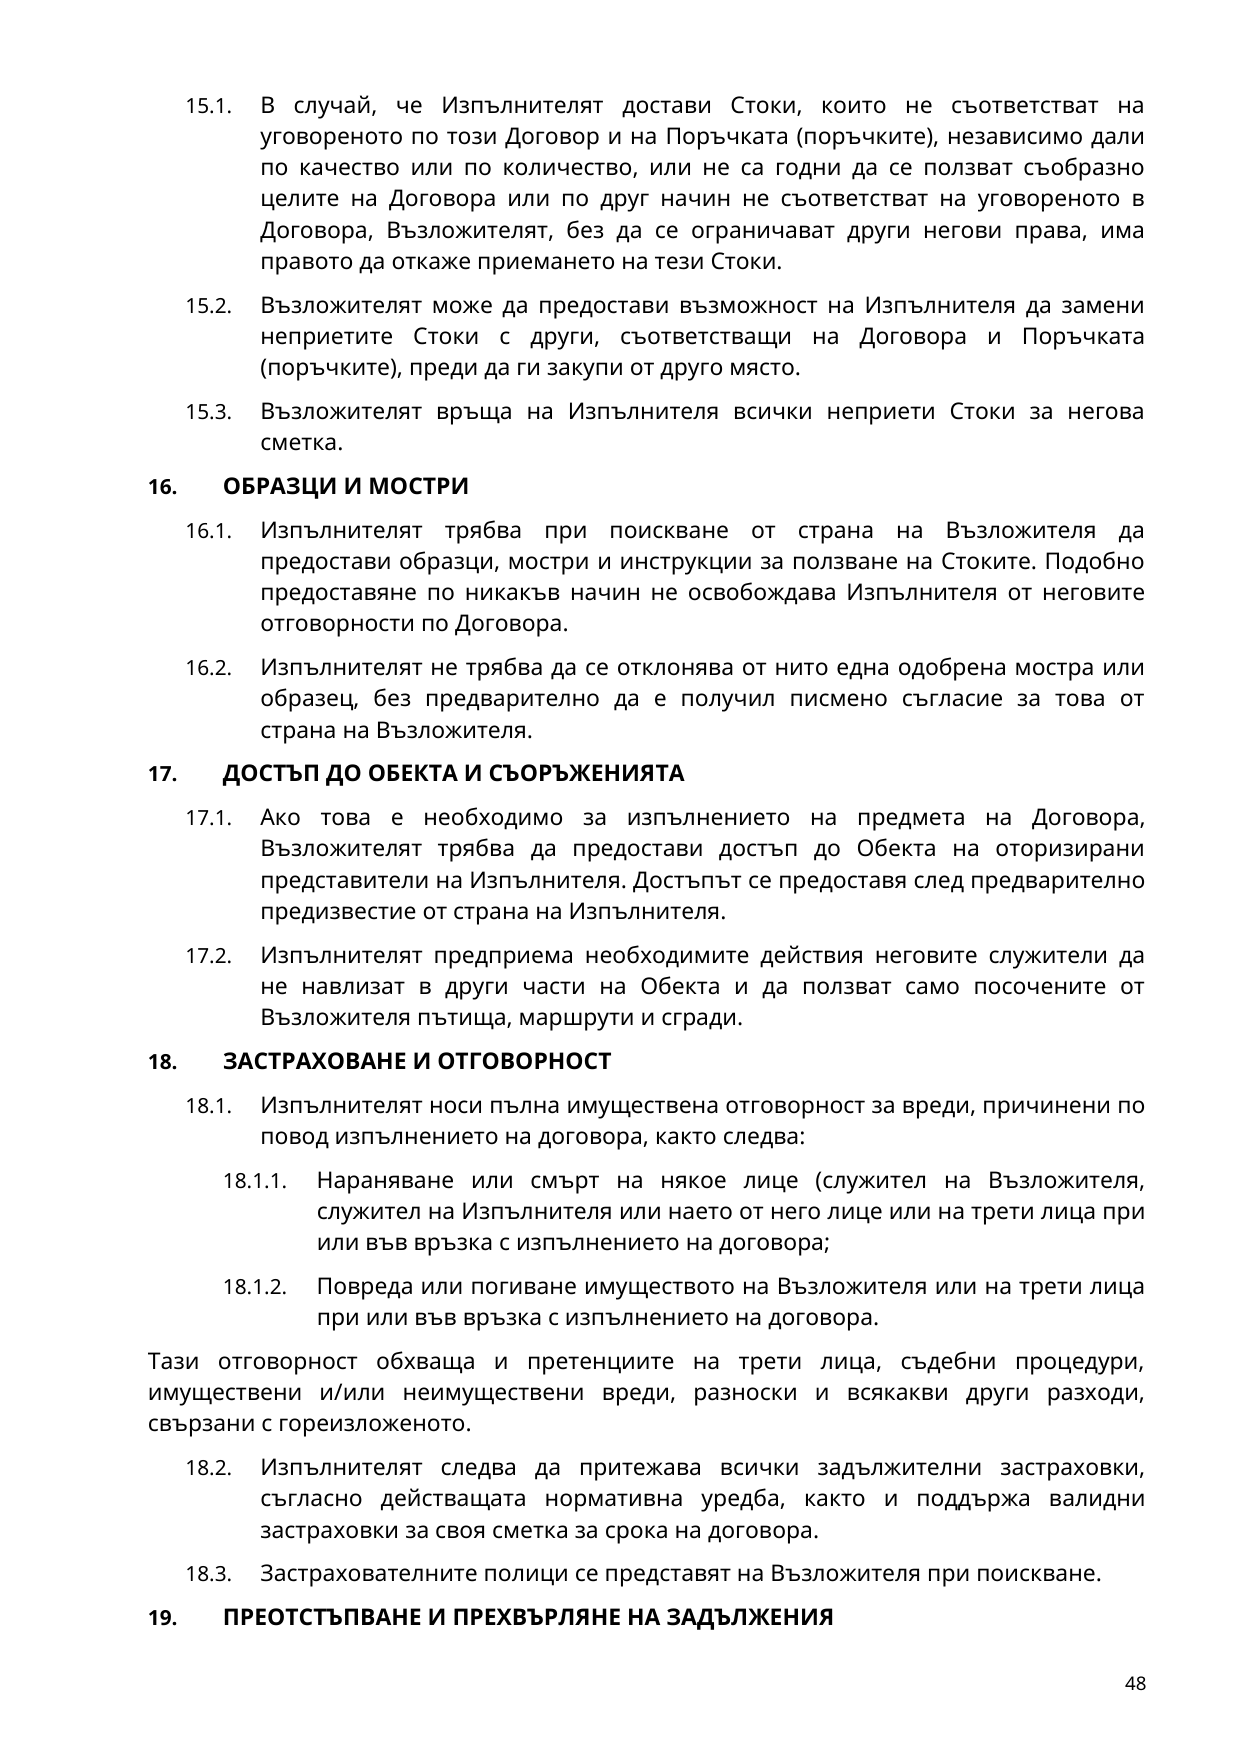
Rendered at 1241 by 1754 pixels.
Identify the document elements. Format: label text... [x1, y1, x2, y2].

text Тази отговорност обхваща и претенциите на трети лица, съдебни процедури, имуществени и/или неимуществени вреди, разноски и всякакви други разходи, свързани с гореизложеното. [148, 1345, 1146, 1439]
list Изпълнителят трябва при поискване от страна на Възложителя да предостави образци, мостри и инструкции за ползване на Стоките. Подобно предоставяне по никакъв начин не освобождава Изпълнителя от неговите отговорности по Договора. [185, 514, 1146, 639]
list Възложителят връща на Изпълнителя всички неприети Стоки за негова сметка. [185, 395, 1146, 457]
list Нараняване или смърт на някое лице (служител на Възложителя, служител на Изпълнителя или наето от него лице или на трети лица при или във връзка с изпълнението на договора; [223, 1164, 1146, 1257]
list Ако това е необходимо за изпълнението на предмета на Договора, Възложителят трябва да предостави достъп до Обекта на оторизирани представители на Изпълнителя. Достъпът се предоставя след предварително предизвестие от страна на Изпълнителя. [185, 801, 1146, 926]
list В случай, че Изпълнителят достави Стоки, които не съответстват на уговореното по този Договор и на Поръчката (поръчките), независимо дали по качество или по количество, или не са годни да се ползват съобразно целите на Договора или по друг начин не съответстват на уговореното в Договора, Възложителят, без да се ограничават други негови права, има правото да откаже приемането на тези Стоки. [185, 89, 1146, 276]
list ОБРАЗЦИ И МОСТРИ [148, 470, 1146, 501]
list ЗАСТРАХОВАНЕ И ОТГОВОРНОСТ [148, 1045, 1146, 1076]
list Изпълнителят носи пълна имуществена отговорност за вреди, причинени по повод изпълнението на договора, както следва: [185, 1089, 1146, 1151]
list ДОСТЪП ДО ОБЕКТА И СЪОРЪЖЕНИЯТА [148, 757, 1146, 789]
list Застрахователните полици се представят на Възложителя при поискване. [185, 1557, 1146, 1589]
list Изпълнителят не трябва да се отклонява от нито една одобрена мостра или образец, без предварително да е получил писмено съгласие за това от страна на Възложителя. [185, 651, 1146, 745]
list Възложителят може да предостави възможност на Изпълнителя да замени неприетите Стоки с други, съответстващи на Договора и Поръчката (поръчките), преди да ги закупи от друго място. [185, 289, 1146, 382]
list Изпълнителят следва да притежава всички задължителни застраховки, съгласно действащата нормативна уредба, както и поддържа валидни застраховки за своя сметка за срока на договора. [185, 1451, 1146, 1545]
list ПРЕОТСТЪПВАНЕ И ПРЕХВЪРЛЯНЕ НА ЗАДЪЛЖЕНИЯ [148, 1601, 1146, 1632]
list Повреда или погиване имуществото на Възложителя или на трети лица при или във връзка с изпълнението на договора. [223, 1270, 1146, 1332]
list Изпълнителят предприема необходимите действия неговите служители да не навлизат в други части на Обекта и да ползват само посочените от Възложителя пътища, маршрути и сгради. [185, 939, 1146, 1032]
